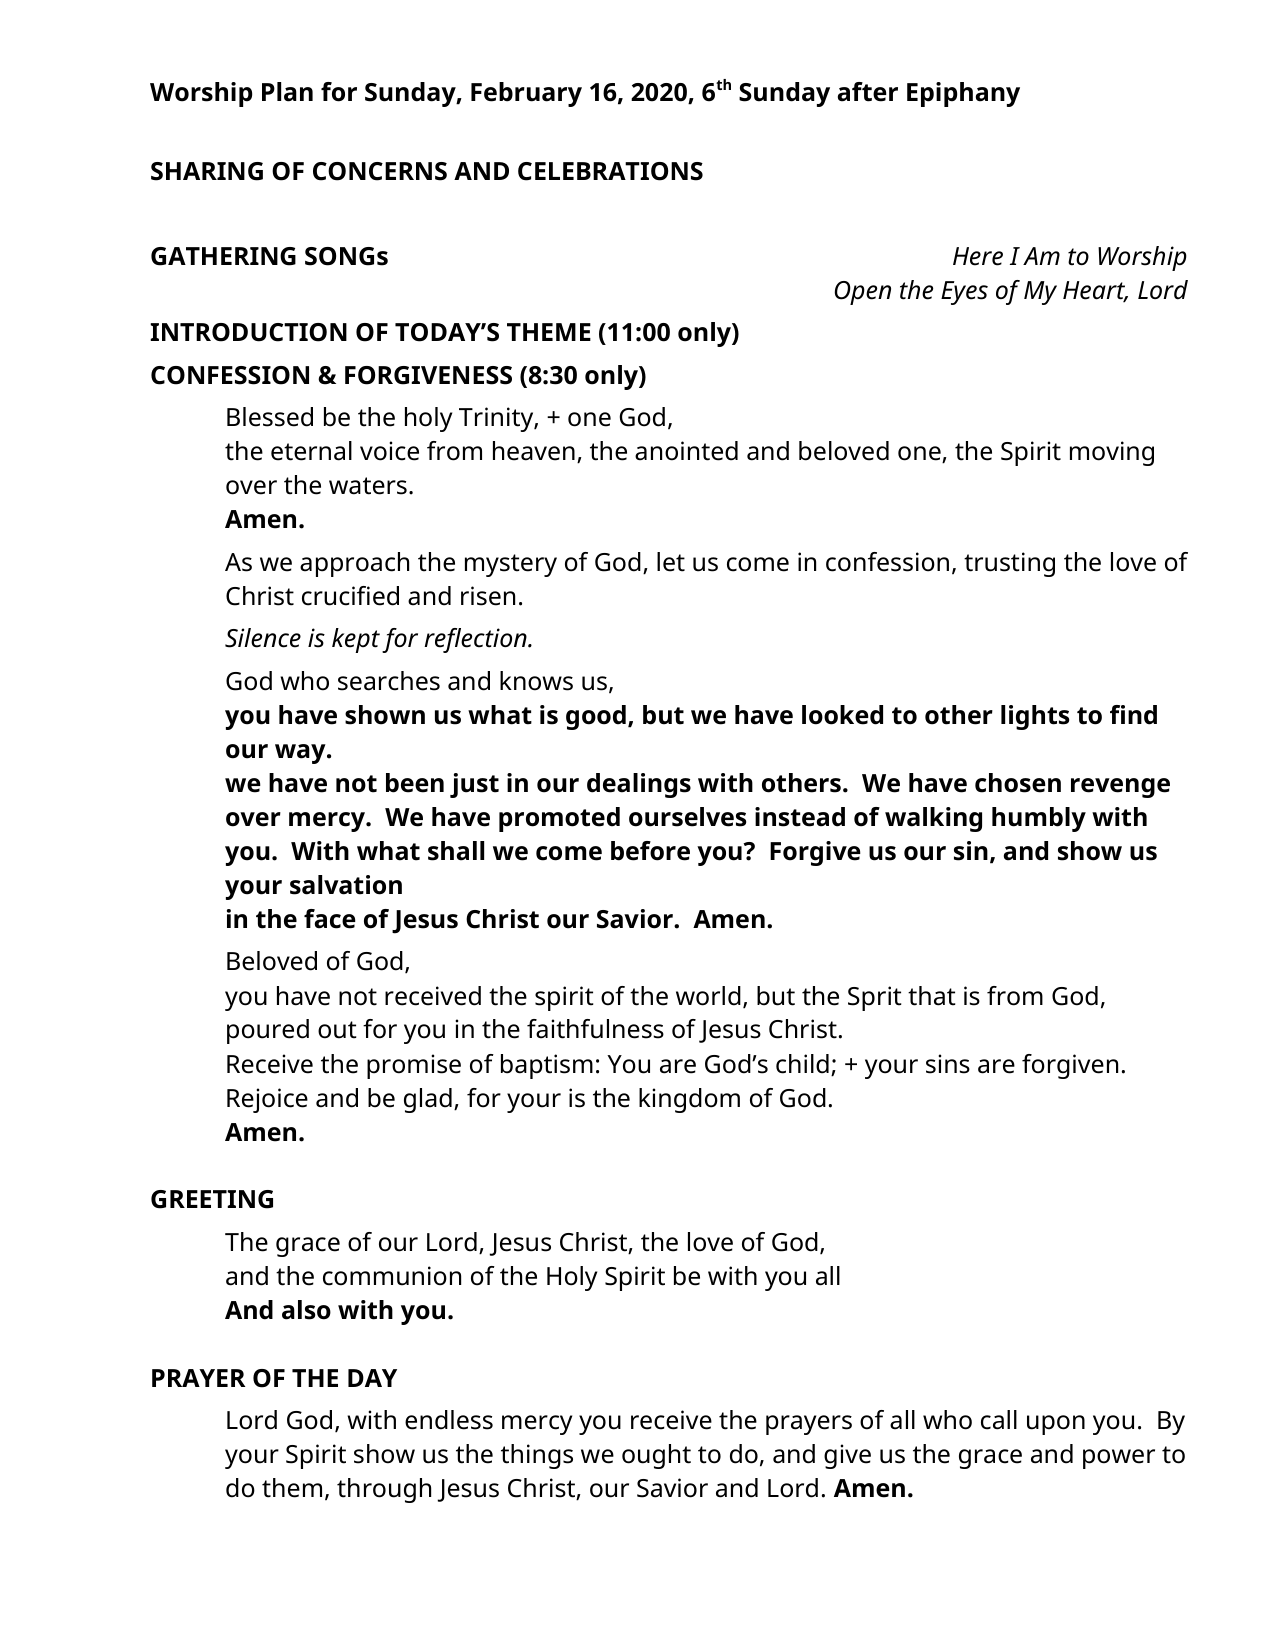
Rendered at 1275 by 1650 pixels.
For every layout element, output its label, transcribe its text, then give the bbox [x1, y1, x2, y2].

text CONFESSION & FORGIVENESS (8:30 only) [150, 357, 1200, 391]
text God who searches and knows us, you have shown us what is good, but we have looked to other lights to find our way. we have not been just in our dealings with others. We have chosen revenge over mercy. We have promoted ourselves instead of walking humbly with you. With what shall we come before you? Forgive us our sin, and show us your salvation in the face of Jesus Christ our Savior. Amen. [225, 663, 1200, 936]
text PRAYER OF THE DAY [150, 1361, 1200, 1394]
text SHARING OF CONCERNS AND CELEBRATIONS [150, 154, 1200, 188]
text GATHERING SONGs Here I Am to Worship Open the Eyes of My Heart, Lord [150, 238, 1200, 307]
text Silence is kept for reflection. [225, 621, 1200, 655]
text INTRODUCTION OF TODAY’S THEME (11:00 only) [150, 315, 1200, 349]
text Beloved of God, you have not received the spirit of the world, but the Sprit that is from God, poured out for you in the faithfulness of Jesus Christ. Receive the promise of baptism: You are God’s child; + your sins are forgiven. Rejoice and be glad, for your is the kingdom of God. Amen. [225, 944, 1200, 1148]
text Blessed be the holy Trinity, + one God, the eternal voice from heaven, the anointed and beloved one, the Spirit moving over the waters. Amen. [225, 400, 1200, 536]
text As we approach the mystery of God, let us come in confession, trusting the love of Christ crucified and risen. [225, 544, 1200, 612]
text Worship Plan for Sunday, February 16, 2020, 6th Sunday after Epiphany [150, 75, 1200, 109]
text The grace of our Lord, Jesus Christ, the love of God, and the communion of the Holy Spirit be with you all And also with you. [150, 1224, 1200, 1327]
text GREETING [150, 1182, 1200, 1216]
text Lord God, with endless mercy you receive the prayers of all who call upon you. By your Spirit show us the things we ought to do, and give us the grace and power to do them, through Jesus Christ, our Savior and Lord. Amen. [225, 1403, 1200, 1505]
